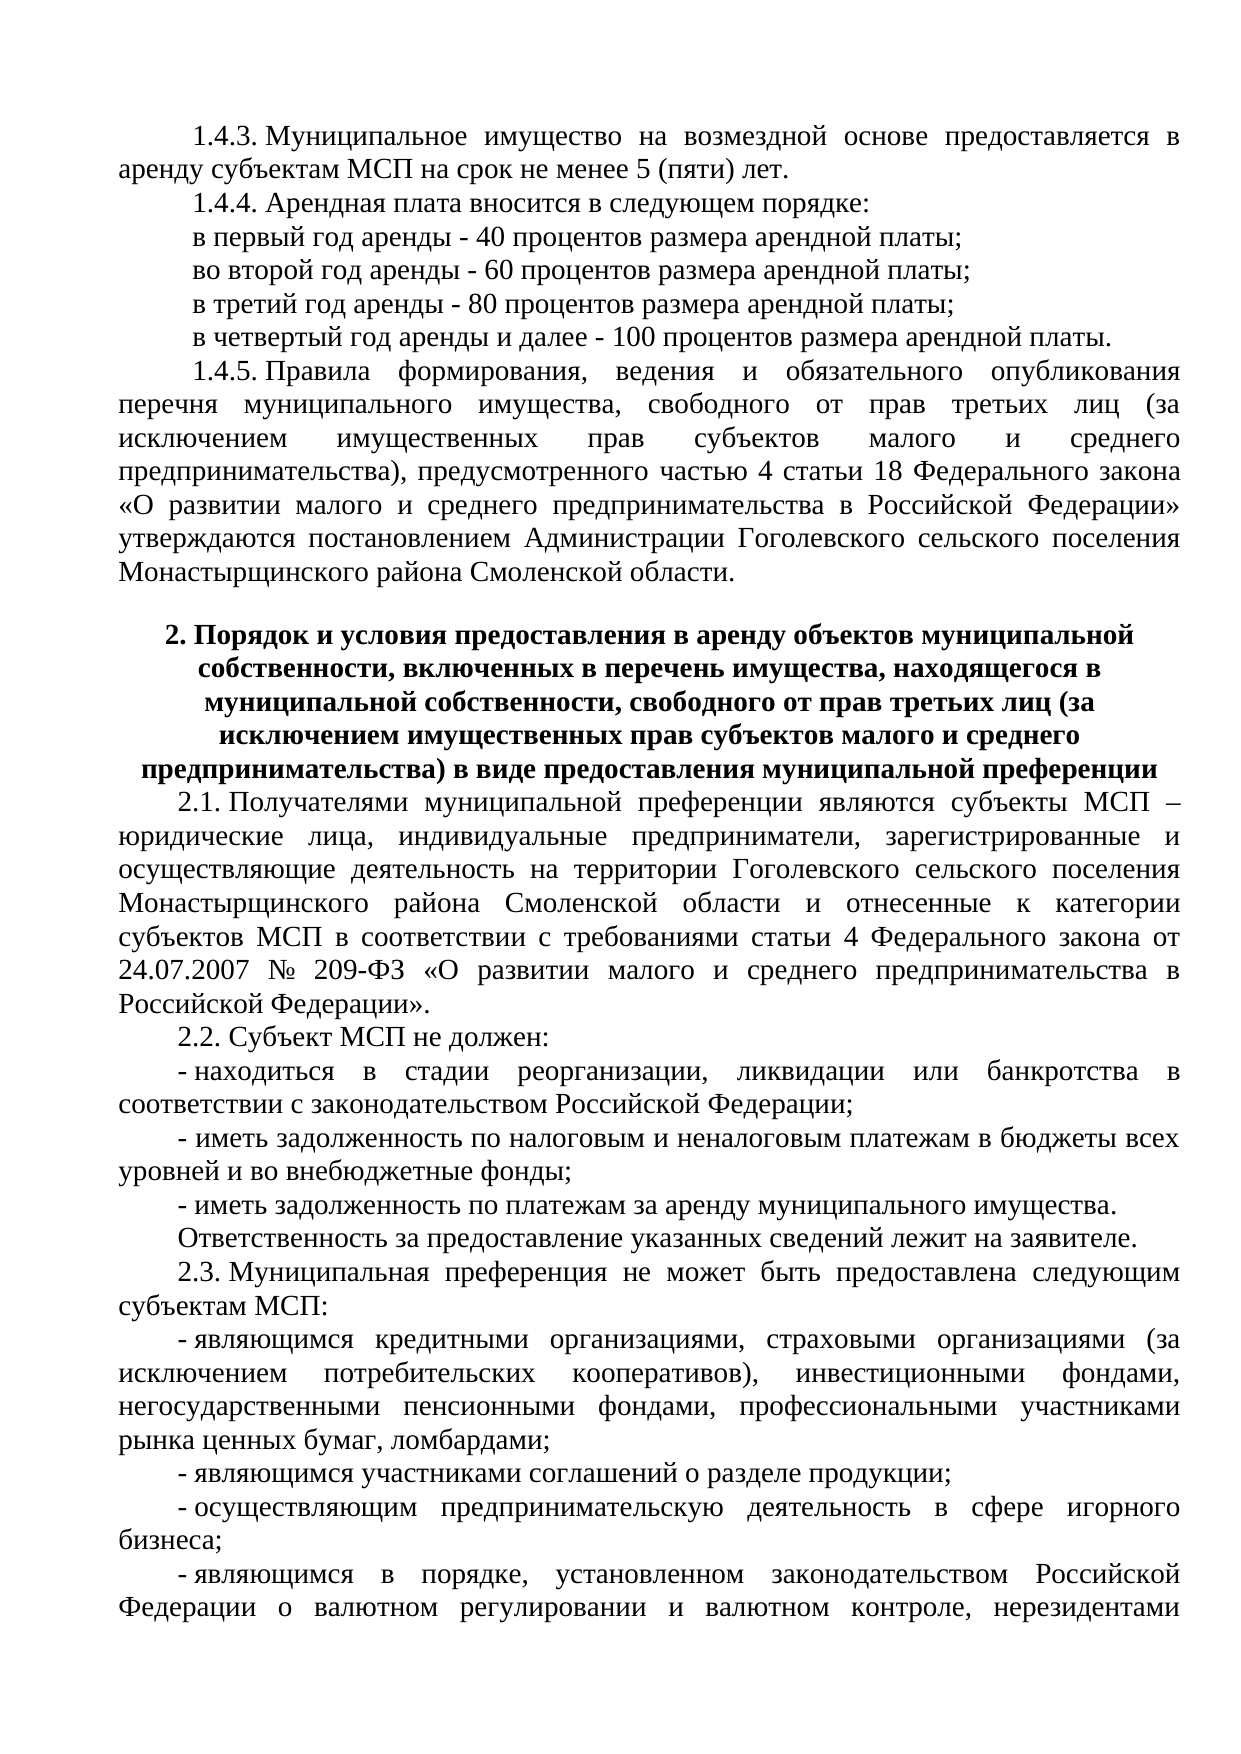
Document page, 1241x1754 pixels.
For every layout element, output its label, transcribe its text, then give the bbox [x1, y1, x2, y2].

text Ответственность за предоставление указанных сведений лежит на заявителе. [118, 1221, 1181, 1254]
text - являющимся кредитными организациями, страховыми организациями (за исключением потребительских кооперативов), инвестиционными фондами, негосударственными пенсионными фондами, профессиональными участниками рынка ценных бумаг, ломбардами; [118, 1321, 1181, 1455]
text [118, 1556, 1181, 1623]
text 2. Порядок и условия предоставления в аренду объектов муниципальной собственности, включенных в перечень имущества, находящегося в муниципальной собственности, свободного от прав третьих лиц (за исключением имущественных прав субъектов малого и среднего предпринимательства) в виде предоставления муниципальной преференции [118, 617, 1181, 784]
text 2.1. Получателями муниципальной преференции являются субъекты МСП – юридические лица, индивидуальные предприниматели, зарегистрированные и осуществляющие деятельность на территории Гоголевского сельского поселения Монастырщинского района Смоленской области и отнесенные к категории субъектов МСП в соответствии с требованиями статьи 4 Федерального закона от 24.07.2007 № 209-ФЗ «О развитии малого и среднего предпринимательства в Российской Федерации». [118, 784, 1181, 1019]
text в третий год аренды - 80 процентов размера арендной платы; [118, 286, 1181, 319]
text - иметь задолженность по платежам за аренду муниципального имущества. [118, 1187, 1181, 1221]
text в четвертый год аренды и далее - 100 процентов размера арендной платы. [118, 319, 1181, 353]
text 2.3. Муниципальная преференция не может быть предоставлена следующим субъектам МСП: [118, 1254, 1181, 1321]
text 1.4.5. Правила формирования, ведения и обязательного опубликования перечня муниципального имущества, свободного от прав третьих лиц (за исключением имущественных прав субъектов малого и среднего предпринимательства), предусмотренного частью 4 статьи 18 Федерального закона «О развитии малого и среднего предпринимательства в Российской Федерации» утверждаются постановлением Администрации Гоголевского сельского поселения Монастырщинского района Смоленской области. [118, 353, 1181, 588]
text 1.4.3. Муниципальное имущество на возмездной основе предоставляется в аренду субъектам МСП на срок не менее 5 (пяти) лет. [118, 118, 1181, 185]
text 2.2. Субъект МСП не должен: [118, 1019, 1181, 1053]
text в первый год аренды - 40 процентов размера арендной платы; [118, 219, 1181, 252]
text во второй год аренды - 60 процентов размера арендной платы; [118, 252, 1181, 286]
text - осуществляющим предпринимательскую деятельность в сфере игорного бизнеса; [118, 1489, 1181, 1556]
text - являющимся участниками соглашений о разделе продукции; [118, 1455, 1181, 1489]
text 1.4.4. Арендная плата вносится в следующем порядке: [118, 185, 1181, 219]
text - иметь задолженность по налоговым и неналоговым платежам в бюджеты всех уровней и во внебюджетные фонды; [118, 1120, 1181, 1187]
text - находиться в стадии реорганизации, ликвидации или банкротства в соответствии с законодательством Российской Федерации; [118, 1053, 1181, 1120]
